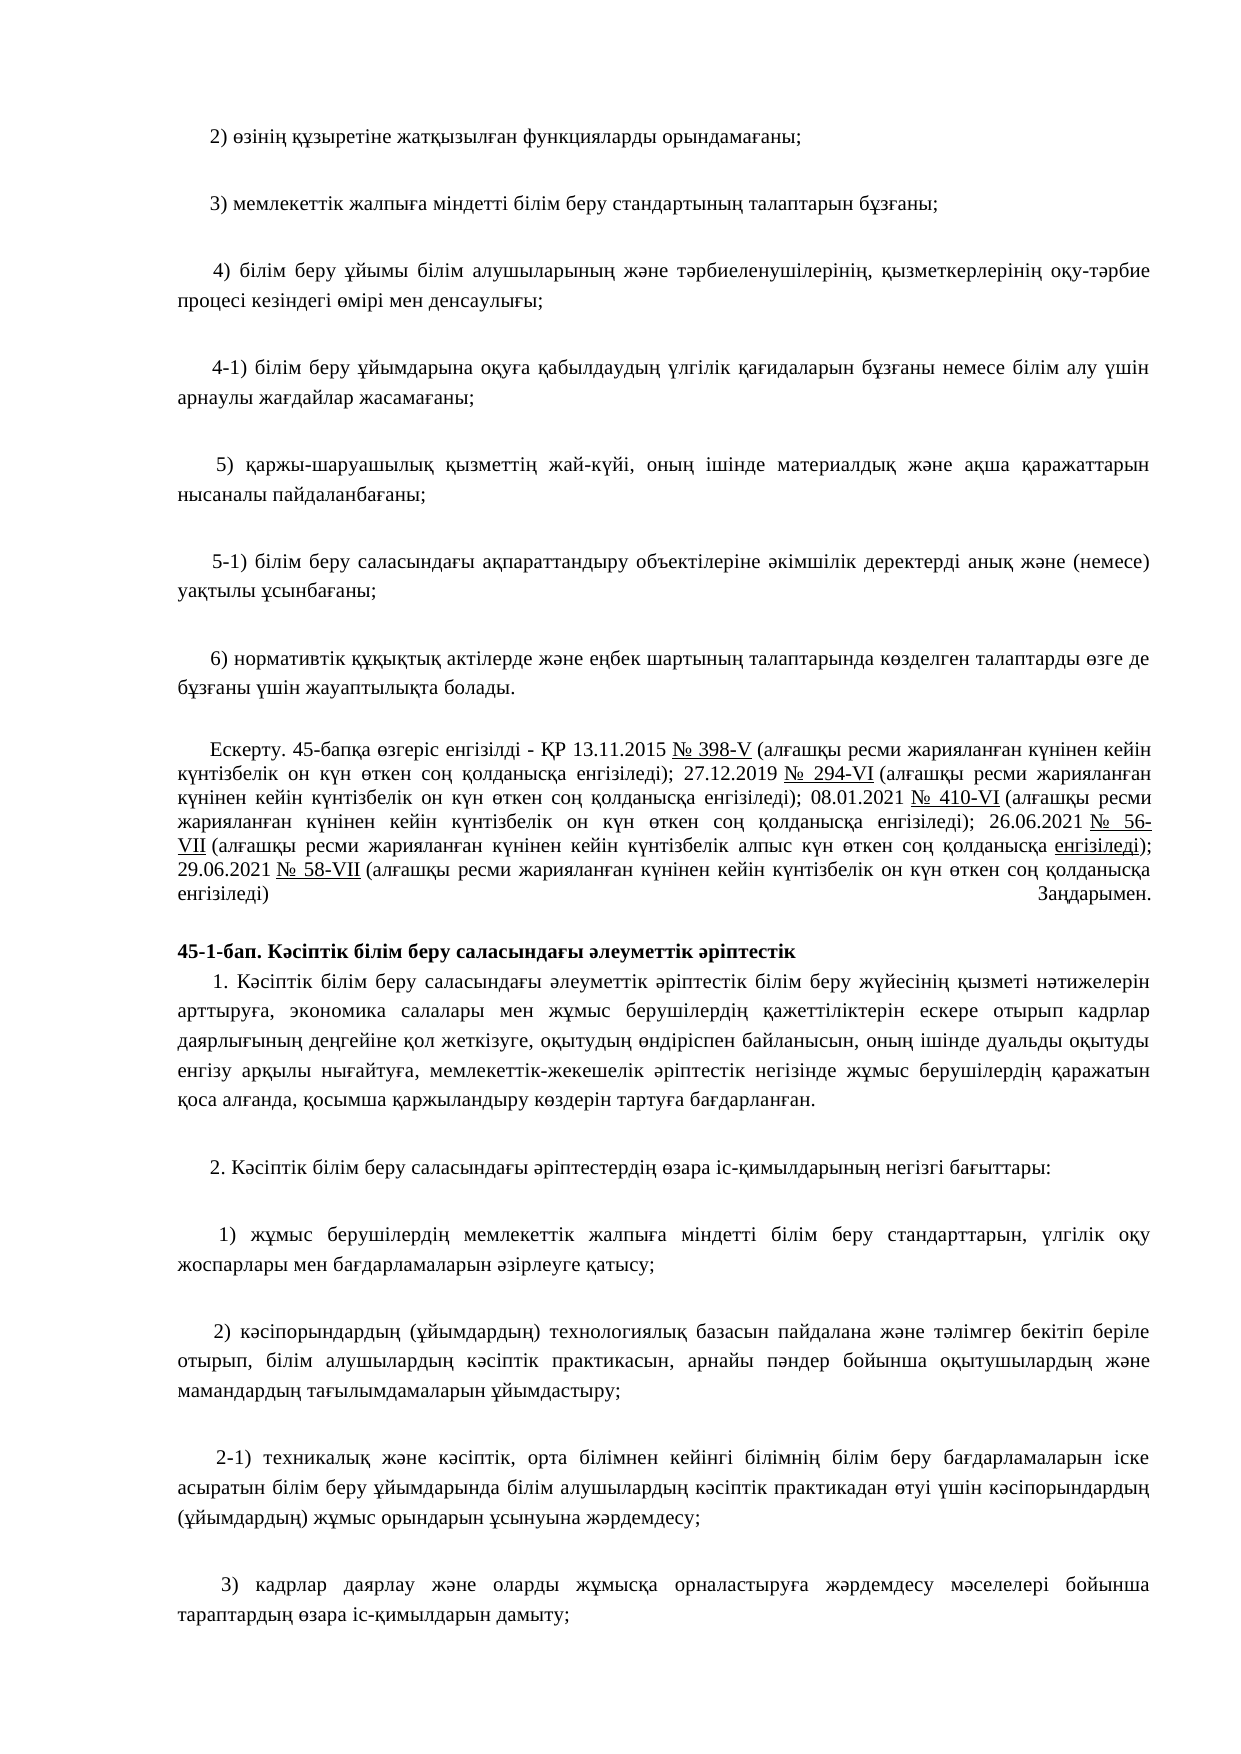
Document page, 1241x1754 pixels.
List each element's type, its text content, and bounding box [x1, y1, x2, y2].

text Ескерту. 45-бапқа өзгеріс енгізілді - ҚР 13.11.2015 № 398-V (алғашқы ресми жарияланған күнінен кейін күнтізбелік он күн өткен соң қолданысқа енгізіледі); 27.12.2019 № 294-VІ (алғашқы ресми жарияланған күнінен кейін күнтізбелік он күн өткен соң қолданысқа енгізіледі); 08.01.2021 № 410-VI (алғашқы ресми жарияланған күнінен кейін күнтізбелік он күн өткен соң қолданысқа енгізіледі); 26.06.2021 № 56-VII (алғашқы ресми жарияланған күнінен кейін күнтізбелік алпыс күн өткен соң қолданысқа енгізіледі); 29.06.2021 № 58-VII (алғашқы ресми жарияланған күнінен кейін күнтізбелік он күн өткен соң қолданысқа енгізіледі) Заңдарымен. [177, 737, 1152, 933]
text 1. Кәсіптік білім беру саласындағы әлеуметтік әріптестік білім беру жүйесінің қызметі нәтижелерін арттыруға, экономика салалары мен жұмыс берушілердің қажеттіліктерін ескере отырып кадрлар даярлығының деңгейіне қол жеткізуге, оқытудың өндіріспен байланысын, оның ішінде дуальды оқытуды енгізу арқылы нығайтуға, мемлекеттік-жекешелік әріптестік негізінде жұмыс берушілердің қаражатын қоса алғанда, қосымша қаржыландыру көздерін тартуға бағдарланған. [177, 963, 1152, 1111]
text 2. Кәсіптік білім беру саласындағы әріптестердің өзара іс-қимылдарының негізгі бағыттары: [177, 1149, 1152, 1179]
text 4-1) білім беру ұйымдарына оқуға қабылдаудың үлгілік қағидаларын бұзғаны немесе білім алу үшін арнаулы жағдайлар жасамағаны; [177, 349, 1152, 409]
text 2) өзінің құзыретіне жатқызылған функцияларды орындамағаны; [177, 118, 1152, 148]
text 45-1-бап. Кәсіптік білім беру саласындағы әлеуметтік әріптестік [177, 933, 1152, 963]
text 6) нормативтік құқықтық актілерде және еңбек шартының талаптарында көзделген талаптарды өзге де бұзғаны үшін жауаптылықта болады. [177, 640, 1152, 699]
text 2) кәсіпорындардың (ұйымдардың) технологиялық базасын пайдалана және тәлімгер бекітіп беріле отырып, білім алушылардың кәсіптік практикасын, арнайы пәндер бойынша оқытушылардың және мамандардың тағылымдамаларын ұйымдастыру; [177, 1313, 1152, 1402]
text 3) мемлекеттік жалпыға міндетті білім беру стандартының талаптарын бұзғаны; [177, 185, 1152, 215]
text 2-1) техникалық және кәсіптік, орта білімнен кейінгі білімнің білім беру бағдарламаларын іске асыратын білім беру ұйымдарында білім алушылардың кәсіптік практикадан өтуі үшін кәсіпорындардың (ұйымдардың) жұмыс орындарын ұсынуына жәрдемдесу; [177, 1439, 1152, 1529]
text 5-1) білім беру саласындағы ақпараттандыру объектілеріне әкімшілік деректерді анық және (немесе) уақтылы ұсынбағаны; [177, 543, 1152, 602]
text 3) кадрлар даярлау және оларды жұмысқа орналастыруға жәрдемдесу мәселелері бойынша тараптардың өзара іс-қимылдарын дамыту; [177, 1566, 1152, 1626]
text 5) қаржы-шаруашылық қызметтің жай-күйі, оның ішінде материалдық және ақша қаражаттарын нысаналы пайдаланбағаны; [177, 446, 1152, 506]
text 4) білім беру ұйымы білім алушыларының және тәрбиеленушілерінің, қызметкерлерінің оқу-тәрбие процесі кезіндегі өмірі мен денсаулығы; [177, 252, 1152, 312]
text 1) жұмыс берушілердің мемлекеттік жалпыға міндетті білім беру стандарттарын, үлгілік оқу жоспарлары мен бағдарламаларын әзірлеуге қатысу; [177, 1216, 1152, 1276]
